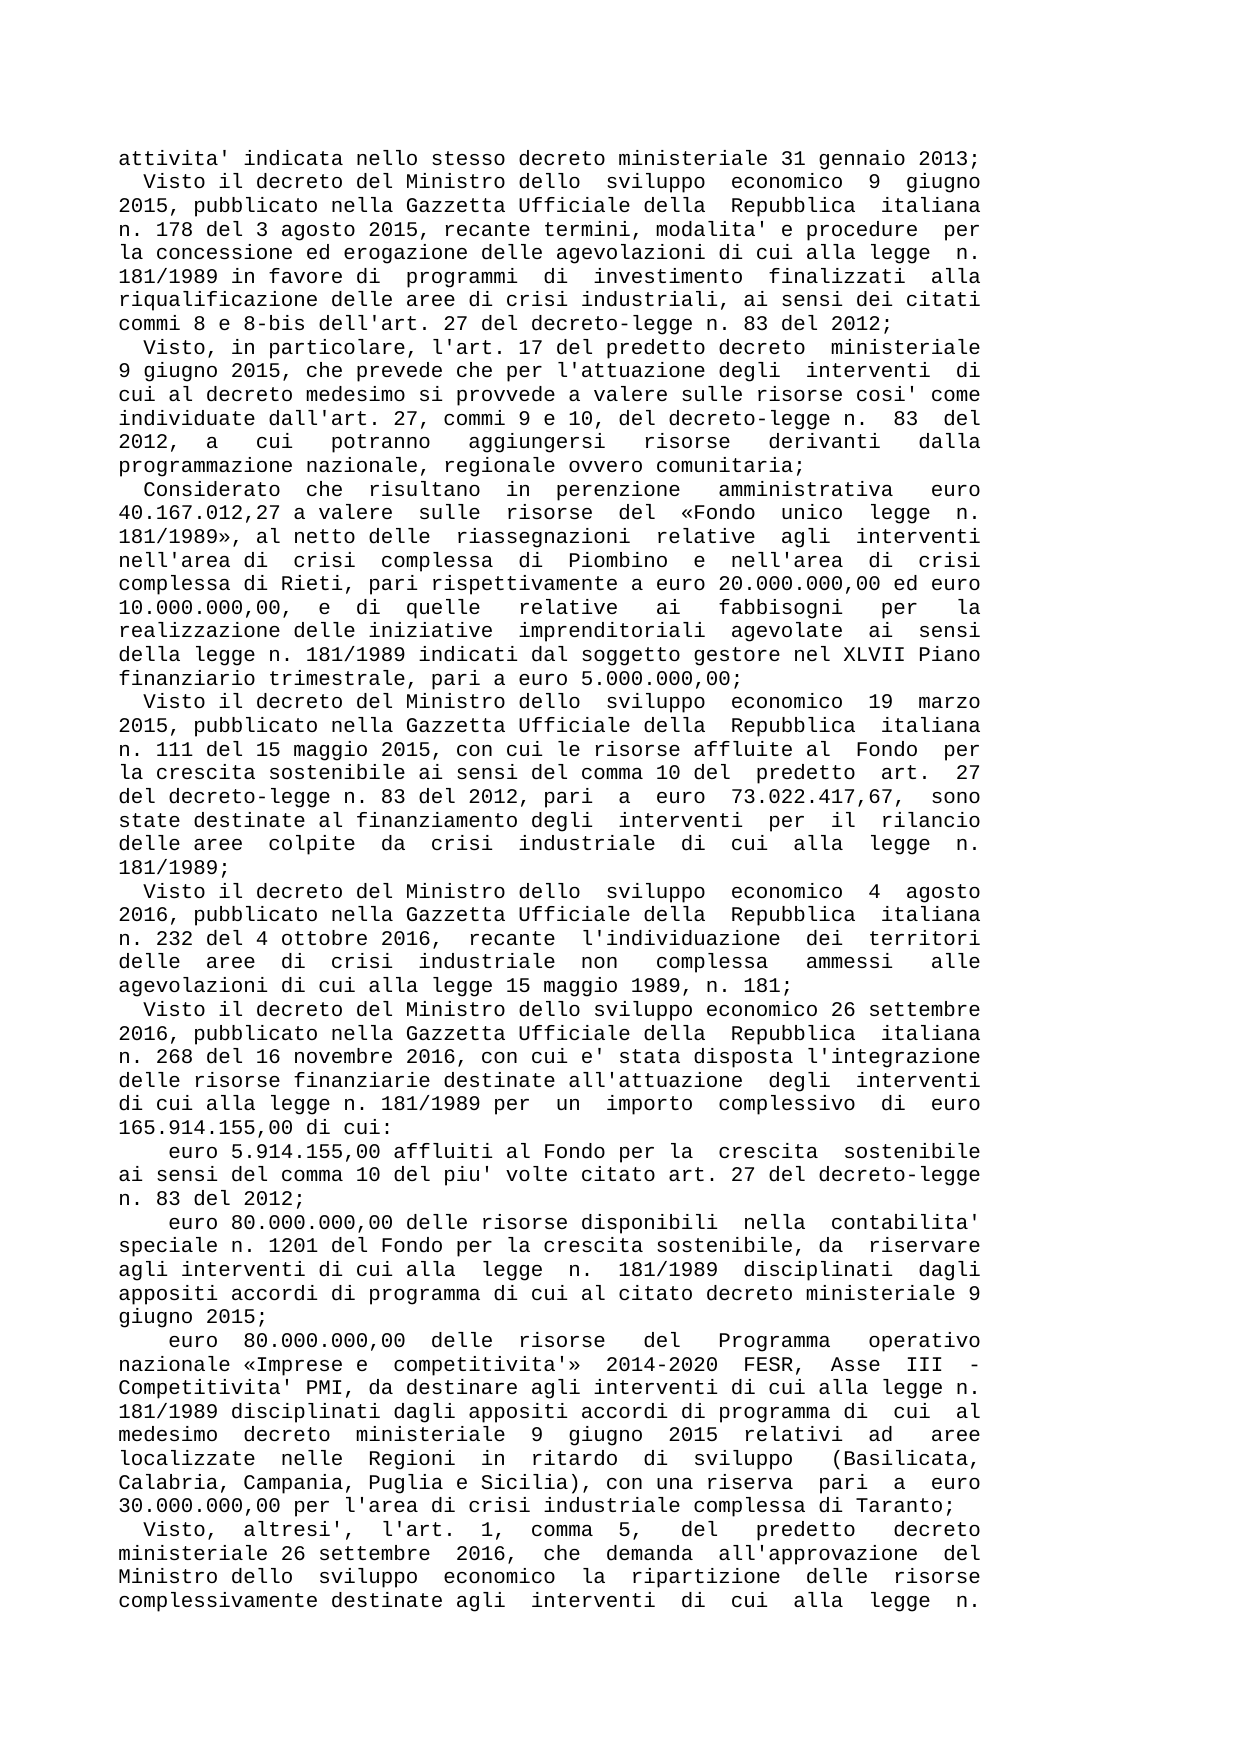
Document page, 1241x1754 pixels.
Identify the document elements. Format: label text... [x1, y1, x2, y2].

text ministeriale 26 settembre 2016, che demanda all'approvazione del [118, 1543, 1122, 1566]
text localizzate nelle Regioni in ritardo di sviluppo (Basilicata, [118, 1448, 1122, 1472]
text 181/1989; [118, 857, 1122, 881]
text Ministro dello sviluppo economico la ripartizione delle risorse [118, 1566, 1122, 1590]
text 10.000.000,00, e di quelle relative ai fabbisogni per la [118, 597, 1122, 621]
text complessivamente destinate agli interventi di cui alla legge n. [118, 1590, 1122, 1614]
text appositi accordi di programma di cui al citato decreto ministeriale 9 [118, 1283, 1122, 1306]
text agli interventi di cui alla legge n. 181/1989 disciplinati dagli [118, 1259, 1122, 1283]
text la crescita sostenibile ai sensi del comma 10 del predetto art. 27 [118, 762, 1122, 786]
text 181/1989 disciplinati dagli appositi accordi di programma di cui al [118, 1401, 1122, 1424]
text nell'area di crisi complessa di Piombino e nell'area di crisi [118, 549, 1122, 573]
text n. 178 del 3 agosto 2015, recante termini, modalita' e procedure per [118, 218, 1122, 242]
text nazionale «Imprese e competitivita'» 2014-2020 FESR, Asse III - [118, 1353, 1122, 1377]
text 181/1989», al netto delle riassegnazioni relative agli interventi [118, 526, 1122, 549]
text 40.167.012,27 a valere sulle risorse del «Fondo unico legge n. [118, 502, 1122, 526]
text della legge n. 181/1989 indicati dal soggetto gestore nel XLVII Piano [118, 644, 1122, 668]
text Considerato che risultano in perenzione amministrativa euro [118, 479, 1122, 502]
text programmazione nazionale, regionale ovvero comunitaria; [118, 455, 1122, 479]
text medesimo decreto ministeriale 9 giugno 2015 relativi ad aree [118, 1424, 1122, 1448]
text Visto il decreto del Ministro dello sviluppo economico 19 marzo [118, 691, 1122, 715]
text attivita' indicata nello stesso decreto ministeriale 31 gennaio 2013; [118, 148, 1122, 171]
text 2016, pubblicato nella Gazzetta Ufficiale della Repubblica italiana [118, 904, 1122, 928]
text delle aree colpite da crisi industriale di cui alla legge n. [118, 833, 1122, 857]
text 9 giugno 2015, che prevede che per l'attuazione degli interventi di [118, 360, 1122, 384]
text riqualificazione delle aree di crisi industriali, ai sensi dei citati [118, 289, 1122, 313]
text state destinate al finanziamento degli interventi per il rilancio [118, 810, 1122, 833]
text 2015, pubblicato nella Gazzetta Ufficiale della Repubblica italiana [118, 195, 1122, 218]
text n. 232 del 4 ottobre 2016, recante l'individuazione dei territori [118, 928, 1122, 952]
text giugno 2015; [118, 1306, 1122, 1330]
text realizzazione delle iniziative imprenditoriali agevolate ai sensi [118, 621, 1122, 644]
text complessa di Rieti, pari rispettivamente a euro 20.000.000,00 ed euro [118, 573, 1122, 597]
text Competitivita' PMI, da destinare agli interventi di cui alla legge n. [118, 1377, 1122, 1401]
text delle risorse finanziarie destinate all'attuazione degli interventi [118, 1070, 1122, 1093]
text 30.000.000,00 per l'area di crisi industriale complessa di Taranto; [118, 1495, 1122, 1519]
text 2012, a cui potranno aggiungersi risorse derivanti dalla [118, 431, 1122, 455]
text euro 80.000.000,00 delle risorse del Programma operativo [118, 1330, 1122, 1353]
text 165.914.155,00 di cui: [118, 1117, 1122, 1141]
text finanziario trimestrale, pari a euro 5.000.000,00; [118, 668, 1122, 691]
text ai sensi del comma 10 del piu' volte citato art. 27 del decreto-legge [118, 1164, 1122, 1188]
text n. 268 del 16 novembre 2016, con cui e' stata disposta l'integrazione [118, 1046, 1122, 1070]
text cui al decreto medesimo si provvede a valere sulle risorse cosi' come [118, 384, 1122, 408]
text 2015, pubblicato nella Gazzetta Ufficiale della Repubblica italiana [118, 715, 1122, 739]
text la concessione ed erogazione delle agevolazioni di cui alla legge n. [118, 242, 1122, 266]
text Visto, in particolare, l'art. 17 del predetto decreto ministeriale [118, 337, 1122, 360]
text individuate dall'art. 27, commi 9 e 10, del decreto-legge n. 83 del [118, 408, 1122, 431]
text Calabria, Campania, Puglia e Sicilia), con una riserva pari a euro [118, 1472, 1122, 1495]
text euro 80.000.000,00 delle risorse disponibili nella contabilita' [118, 1212, 1122, 1235]
text commi 8 e 8-bis dell'art. 27 del decreto-legge n. 83 del 2012; [118, 313, 1122, 337]
text n. 83 del 2012; [118, 1188, 1122, 1212]
text 2016, pubblicato nella Gazzetta Ufficiale della Repubblica italiana [118, 1022, 1122, 1046]
text Visto il decreto del Ministro dello sviluppo economico 9 giugno [118, 171, 1122, 195]
text 181/1989 in favore di programmi di investimento finalizzati alla [118, 266, 1122, 289]
text delle aree di crisi industriale non complessa ammessi alle [118, 952, 1122, 975]
text di cui alla legge n. 181/1989 per un importo complessivo di euro [118, 1093, 1122, 1117]
text del decreto-legge n. 83 del 2012, pari a euro 73.022.417,67, sono [118, 786, 1122, 810]
text agevolazioni di cui alla legge 15 maggio 1989, n. 181; [118, 975, 1122, 999]
text n. 111 del 15 maggio 2015, con cui le risorse affluite al Fondo per [118, 739, 1122, 762]
text Visto il decreto del Ministro dello sviluppo economico 26 settembre [118, 999, 1122, 1022]
text Visto, altresi', l'art. 1, comma 5, del predetto decreto [118, 1519, 1122, 1543]
text Visto il decreto del Ministro dello sviluppo economico 4 agosto [118, 881, 1122, 904]
text euro 5.914.155,00 affluiti al Fondo per la crescita sostenibile [118, 1141, 1122, 1164]
text speciale n. 1201 del Fondo per la crescita sostenibile, da riservare [118, 1235, 1122, 1259]
